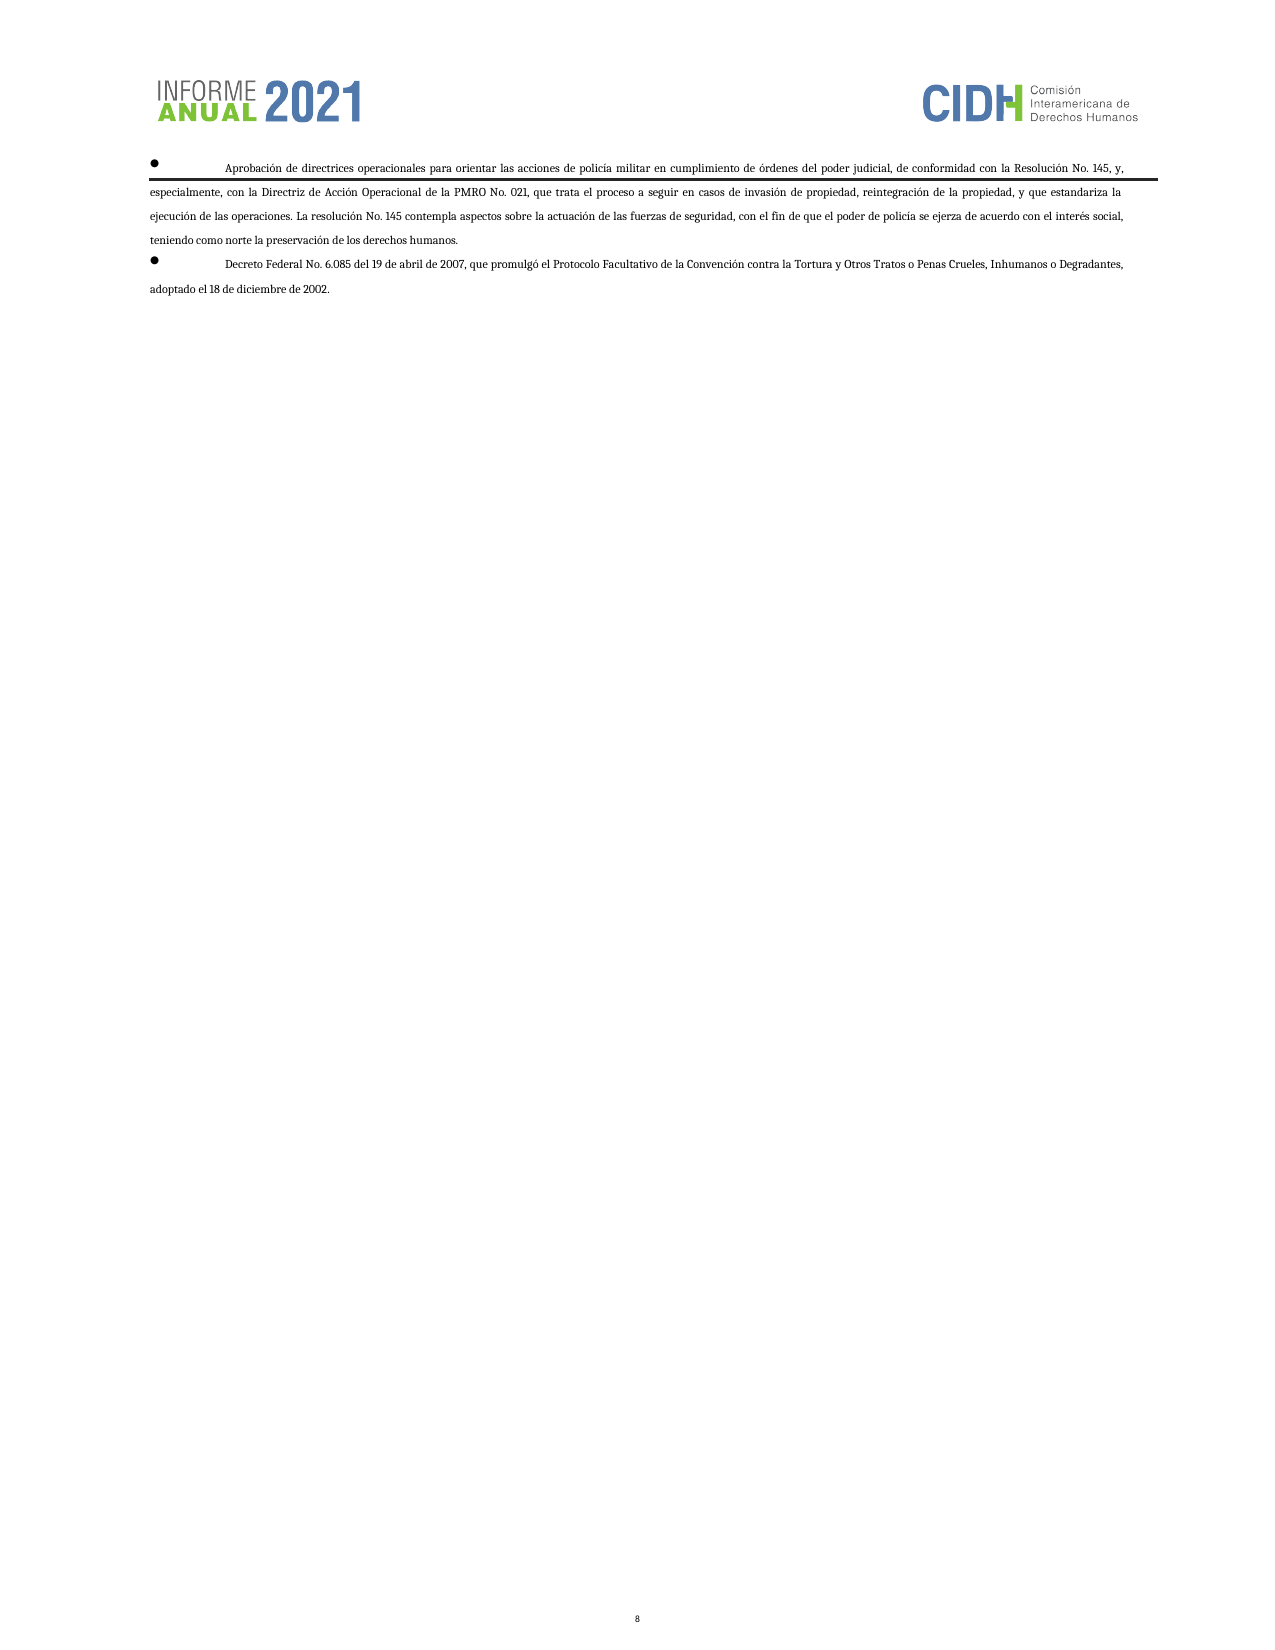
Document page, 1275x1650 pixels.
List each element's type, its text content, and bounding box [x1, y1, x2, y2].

picture [149, 75, 369, 127]
list Aprobación de directrices operacionales para orientar las acciones de policía militar en cumplimiento de órdenes del poder judicial, de conformidad con la Resolución No. 145, y, especialmente, con la Directriz de Acción Operacional de la PMRO No. 021, que trata el proceso a seguir en casos de invasión de propiedad, reintegración de la propiedad, y que estandariza la ejecución de las operaciones. La resolución No. 145 contempla aspectos sobre la actuación de las fuerzas de seguridad, con el fin de que el poder de policía se ejerza de acuerdo con el interés social, teniendo como norte la preservación de los derechos humanos. [150, 151, 1125, 248]
list Decreto Federal No. 6.085 del 19 de abril de 2007, que promulgó el Protocolo Facultativo de la Convención contra la Tortura y Otros Tratos o Penas Crueles, Inhumanos o Degradantes, adoptado el 18 de diciembre de 2002. [150, 248, 1125, 296]
picture [914, 74, 1158, 132]
